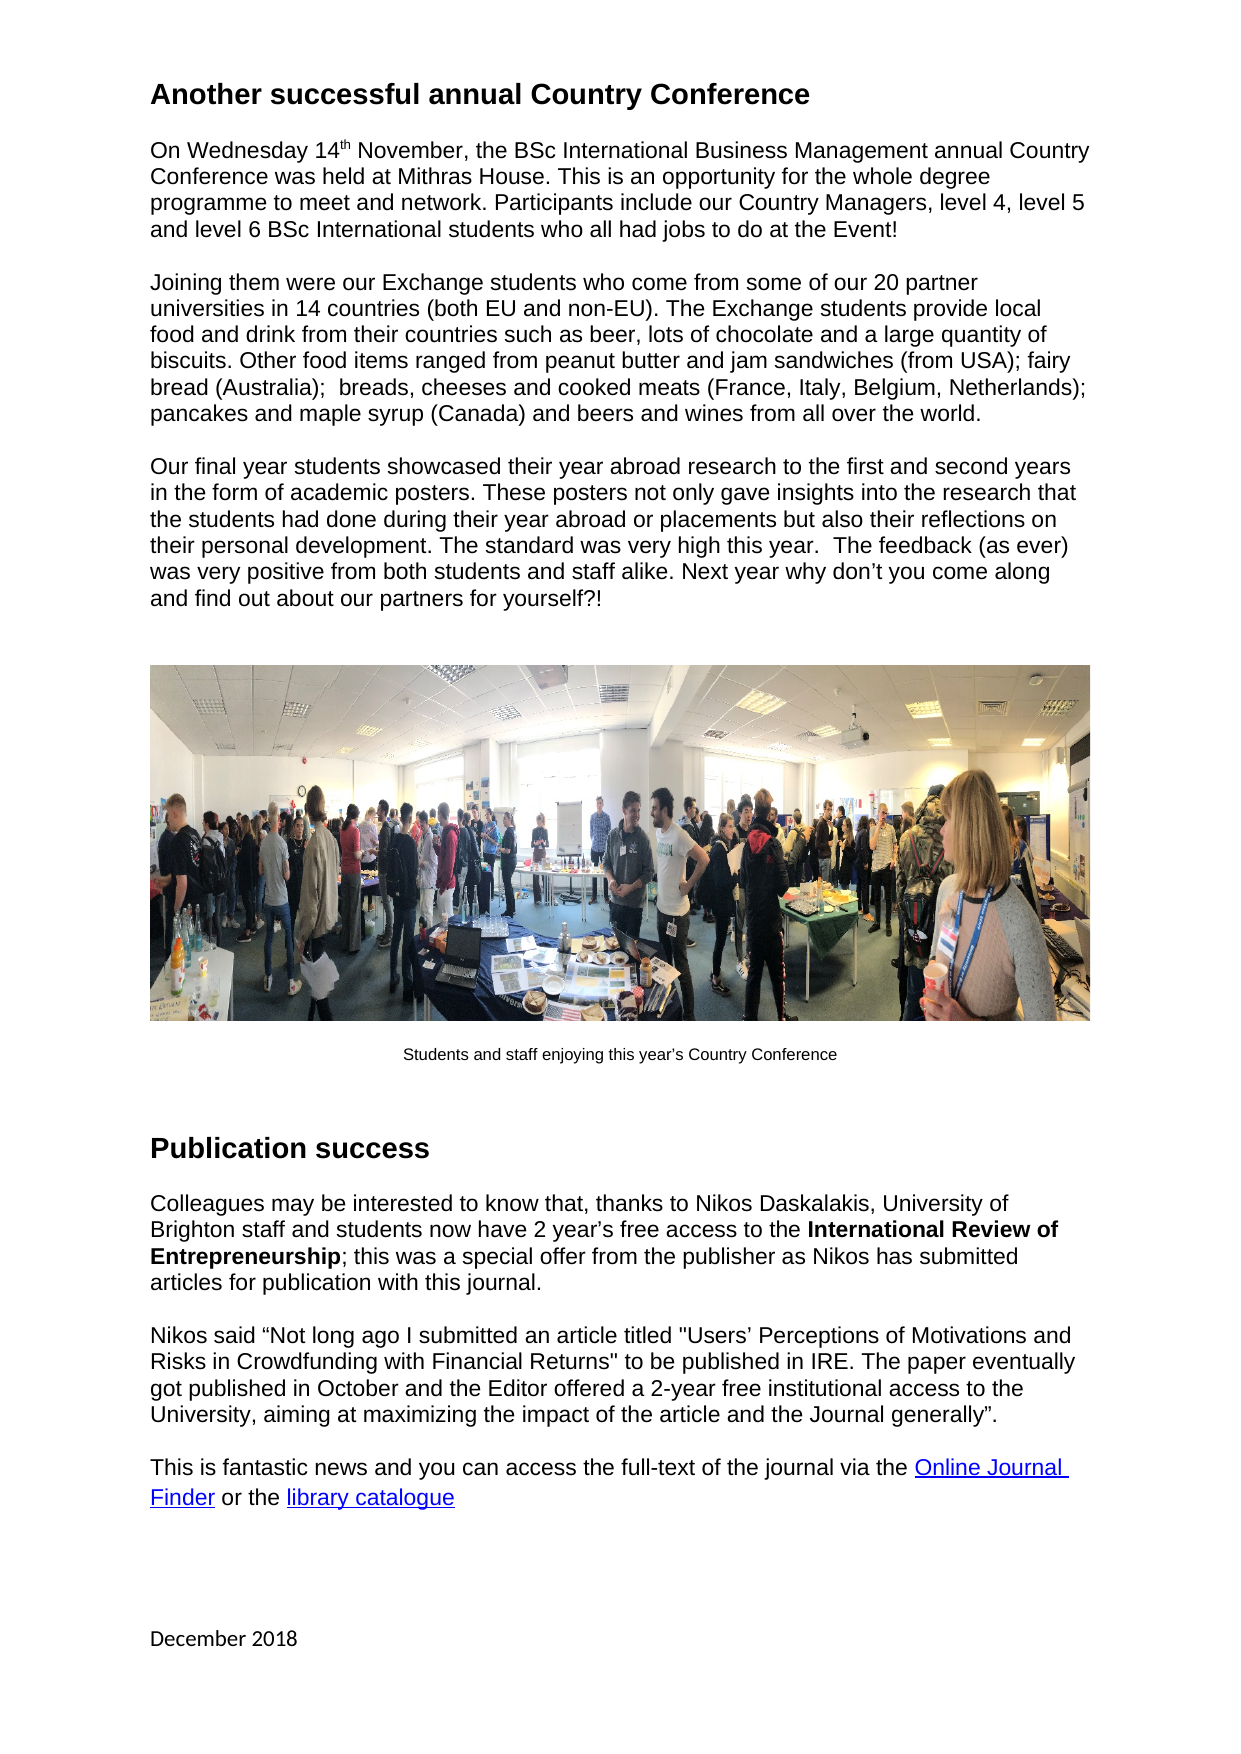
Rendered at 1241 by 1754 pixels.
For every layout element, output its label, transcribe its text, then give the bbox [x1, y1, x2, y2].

text This is fantastic news and you can access the full-text of the journal via the Online Journal Finder or the library catalogue [150, 1454, 1090, 1510]
text On Wednesday 14th November, the BSc International Business Management annual Country Conference was held at Mithras House. This is an opportunity for the whole degree programme to meet and network. Participants include our Country Managers, level 4, level 5 and level 6 BSc International students who all had jobs to do at the Event! [150, 137, 1090, 242]
text Our final year students showcased their year abroad research to the first and second years in the form of academic posters. These posters not only gave insights into the research that the students had done during their year abroad or placements but also their reflections on their personal development. The standard was very high this year. The feedback (as ever) was very positive from both students and staff alike. Next year why don’t you come along and find out about our partners for yourself?! [150, 453, 1090, 611]
text Colleagues may be interested to know that, thanks to Nikos Daskalakis, University of Brighton staff and students now have 2 year’s free access to the International Review of Entrepreneurship; this was a special offer from the publisher as Nikos has submitted articles for publication with this journal. [150, 1190, 1090, 1296]
text Joining them were our Exchange students who come from some of our 20 partner universities in 14 countries (both EU and non-EU). The Exchange students provide local food and drink from their countries such as beer, lots of chocolate and a large quantity of biscuits. Other food items ranged from peanut butter and jam sandwiches (from USA); fairy bread (Australia); breads, cheeses and cooked meats (France, Italy, Belgium, Netherlands); pancakes and maple syrup (Canada) and beers and wines from all over the world. [150, 268, 1090, 427]
text Students and staff enjoying this year’s Country Conference [150, 1045, 1090, 1064]
picture [150, 665, 1091, 1021]
text Publication success [150, 1131, 1090, 1164]
text Nikos said “Not long ago I submitted an article titled "Users’ Perceptions of Motivations and Risks in Crowdfunding with Financial Returns" to be published in IRE. The paper eventually got published in October and the Editor offered a 2-year free institutional access to the University, aiming at maximizing the impact of the article and the Journal generally”. [150, 1322, 1090, 1427]
text Another successful annual Country Conference [150, 77, 1090, 110]
